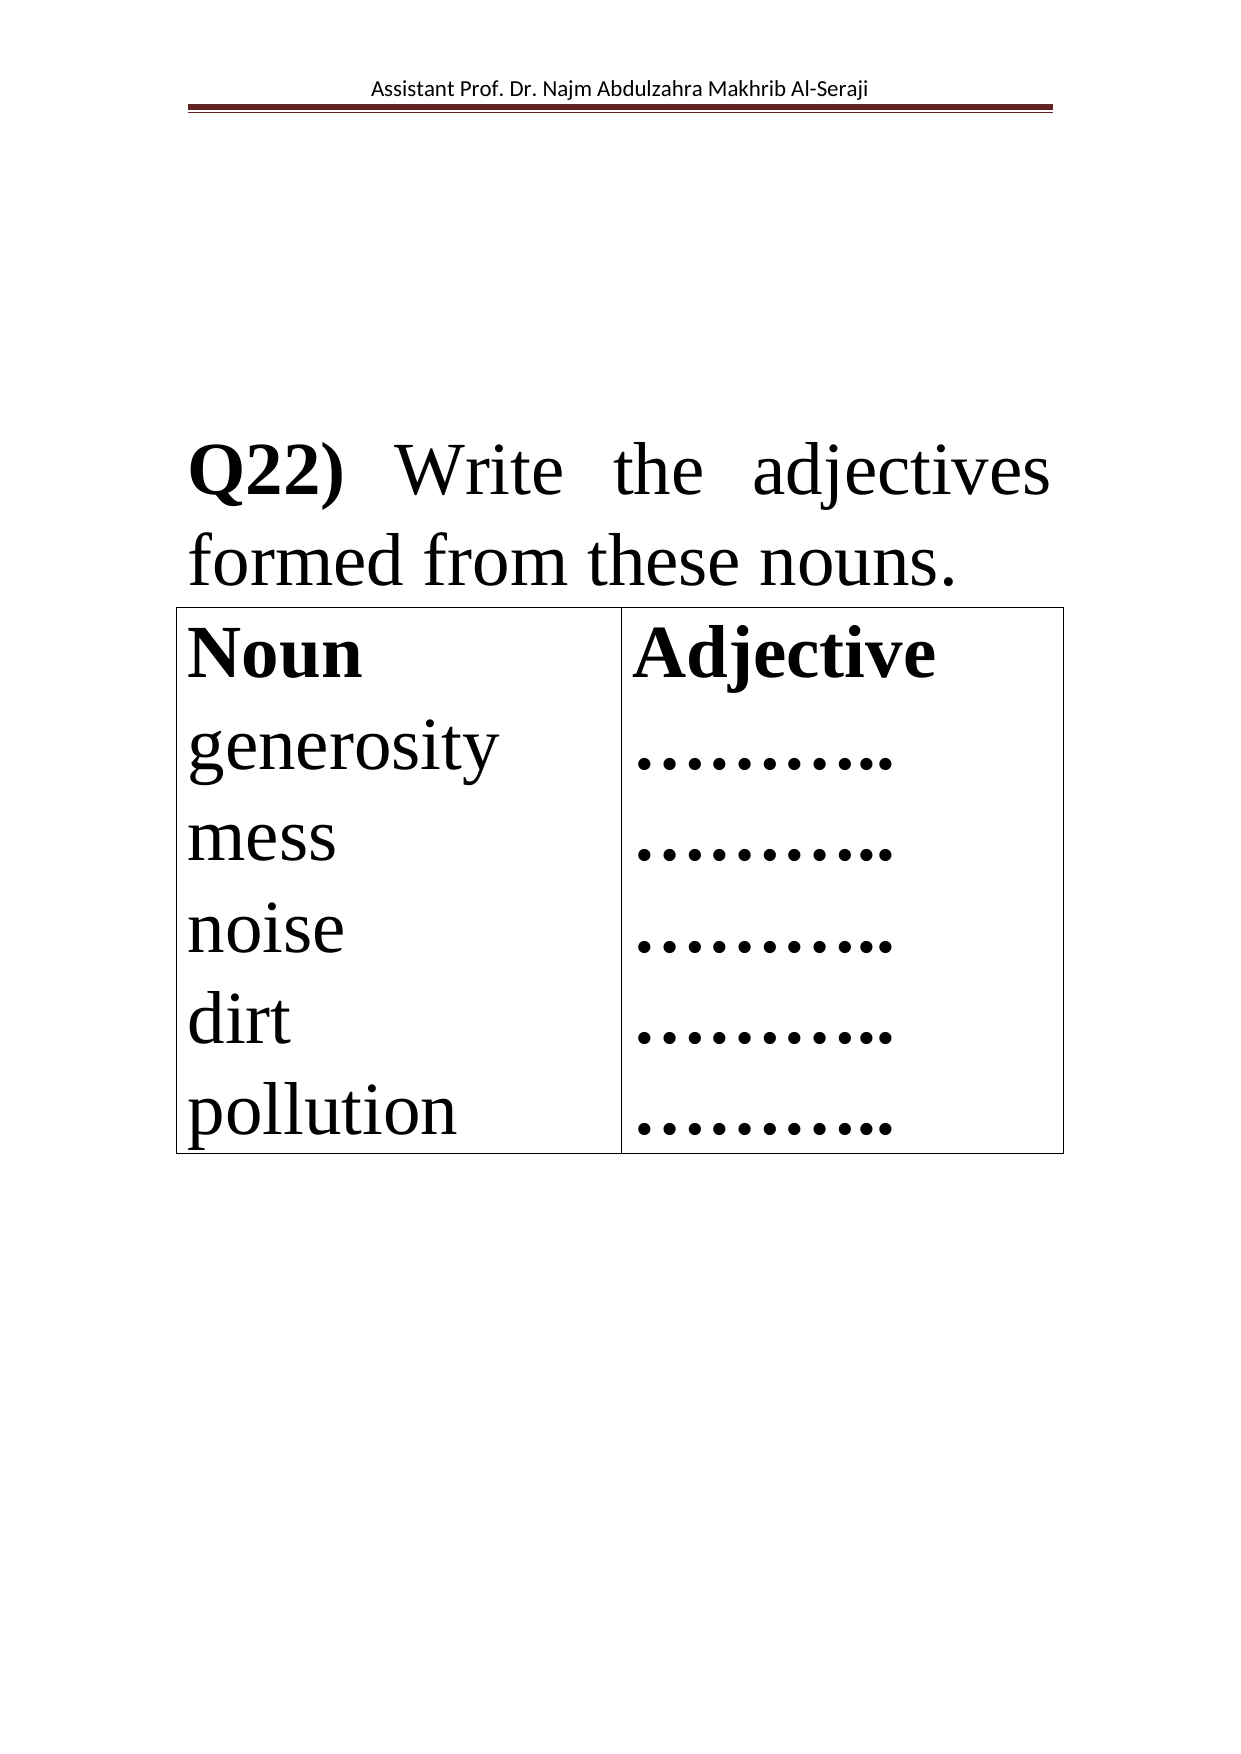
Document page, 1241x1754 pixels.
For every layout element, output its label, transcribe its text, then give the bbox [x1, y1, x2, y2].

table_header Noun generosity mess noise dirt pollution [177, 608, 621, 1152]
text Q22) Write the adjectives formed from these nouns. [187, 424, 1053, 602]
table_header Adjective ……….. ……….. ……….. ……….. ……….. [622, 608, 1063, 1152]
